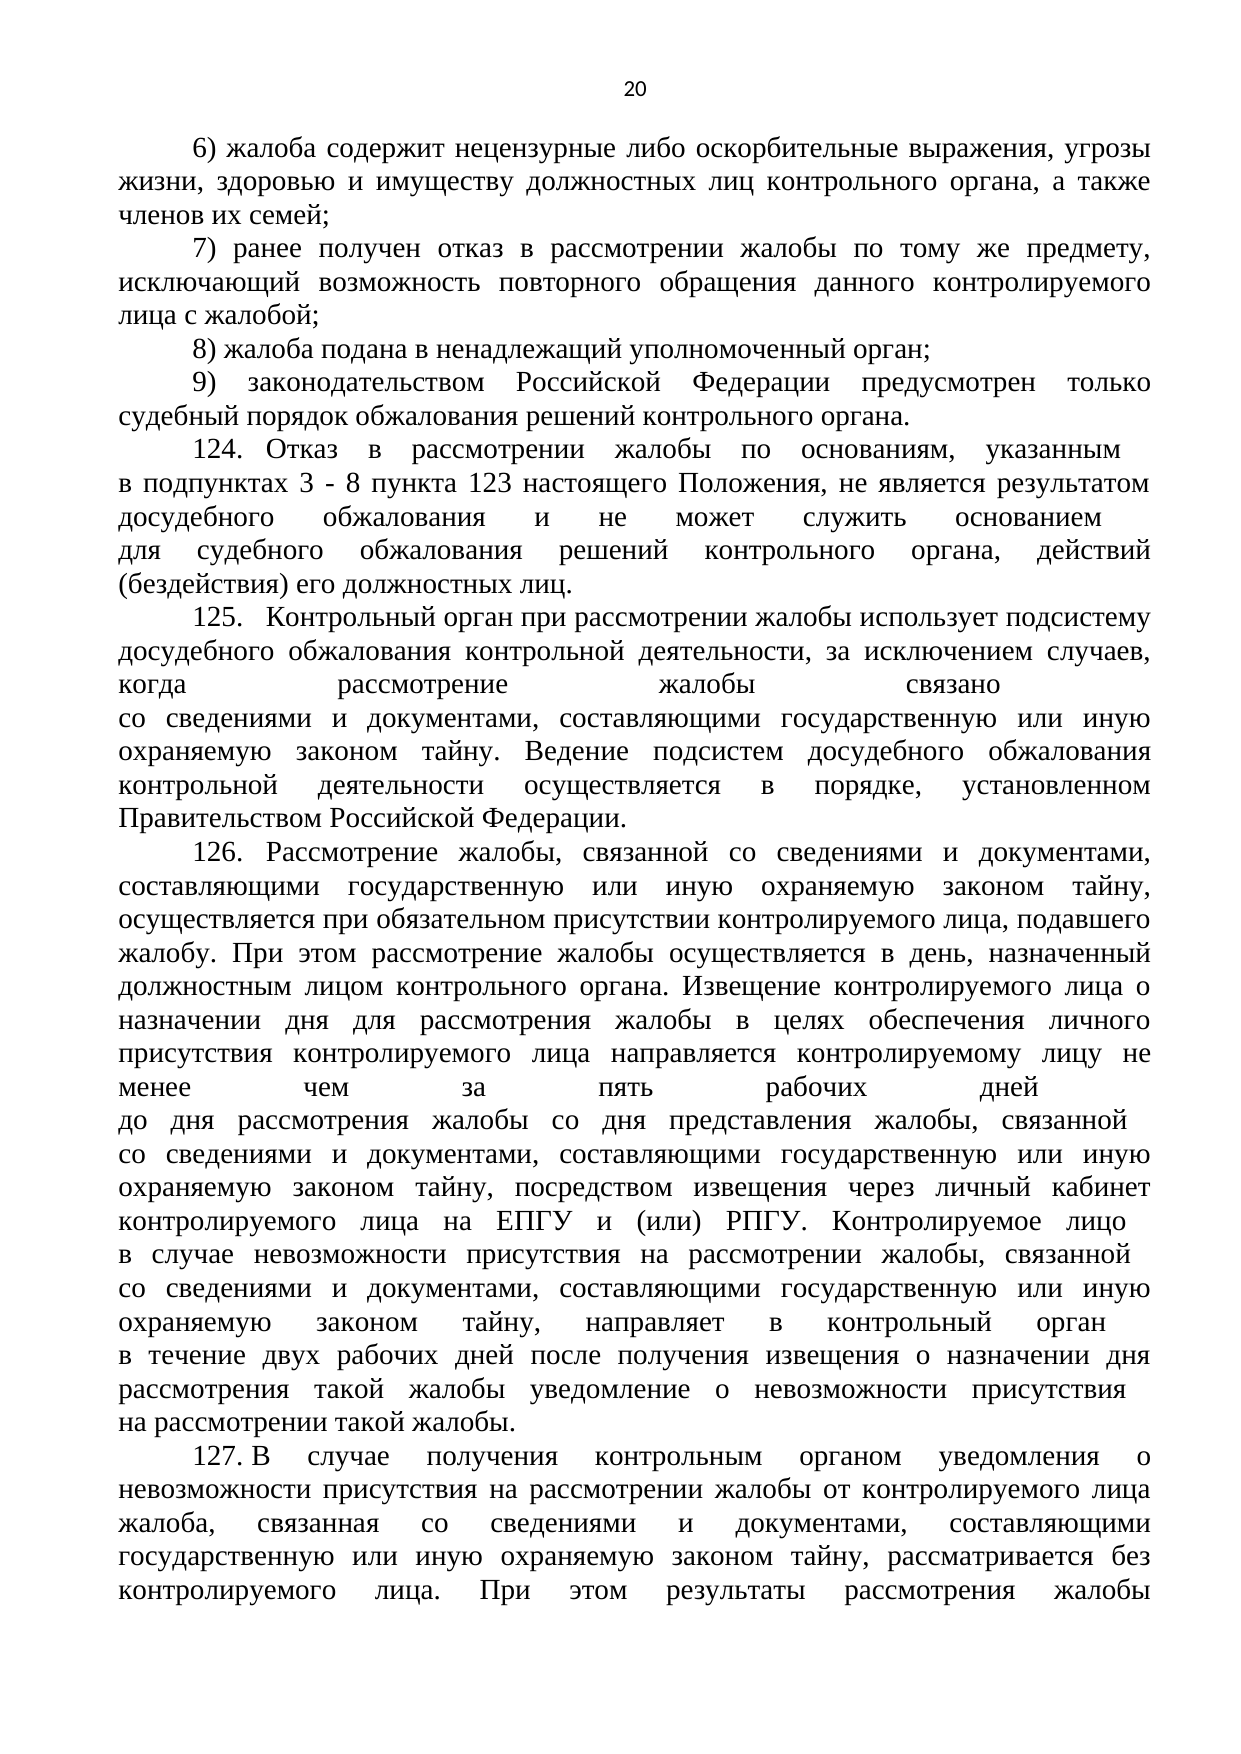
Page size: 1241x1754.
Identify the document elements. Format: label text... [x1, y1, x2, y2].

list Отказ в рассмотрении жалобы по основаниям, указанным в подпунктах 3 - 8 пункта 123 настоящего Положения, не является результатом досудебного обжалования и не может служить основанием для судебного обжалования решений контрольного органа, действий (бездействия) его должностных лиц. [118, 432, 1152, 599]
text 8) жалоба подана в ненадлежащий уполномоченный орган; [118, 331, 1152, 364]
list Рассмотрение жалобы, связанной со сведениями и документами, составляющими государственную или иную охраняемую законом тайну, осуществляется при обязательном присутствии контролируемого лица, подавшего жалобу. При этом рассмотрение жалобы осуществляется в день, назначенный должностным лицом контрольного органа. Извещение контролируемого лица о назначении дня для рассмотрения жалобы в целях обеспечения личного присутствия контролируемого лица направляется контролируемому лицу не менее чем за пять рабочих дней до дня рассмотрения жалобы со дня представления жалобы, связанной со сведениями и документами, составляющими государственную или иную охраняемую законом тайну, посредством извещения через личный кабинет контролируемого лица на ЕПГУ и (или) РПГУ. Контролируемое лицо в случае невозможности присутствия на рассмотрении жалобы, связанной со сведениями и документами, составляющими государственную или иную охраняемую законом тайну, направляет в контрольный орган в течение двух рабочих дней после получения извещения о назначении дня рассмотрения такой жалобы уведомление о невозможности присутствия на рассмотрении такой жалобы. [118, 834, 1152, 1438]
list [118, 1438, 1152, 1606]
text 7) ранее получен отказ в рассмотрении жалобы по тому же предмету, исключающий возможность повторного обращения данного контролируемого лица с жалобой; [118, 230, 1152, 331]
text 9) законодательством Российской Федерации предусмотрен только судебный порядок обжалования решений контрольного органа. [118, 364, 1152, 432]
text 6) жалоба содержит нецензурные либо оскорбительные выражения, угрозы жизни, здоровью и имуществу должностных лиц контрольного органа, а также членов их семей; [118, 130, 1152, 230]
list Контрольный орган при рассмотрении жалобы использует подсистему досудебного обжалования контрольной деятельности, за исключением случаев, когда рассмотрение жалобы связано со сведениями и документами, составляющими государственную или иную охраняемую законом тайну. Ведение подсистем досудебного обжалования контрольной деятельности осуществляется в порядке, установленном Правительством Российской Федерации. [118, 599, 1152, 834]
